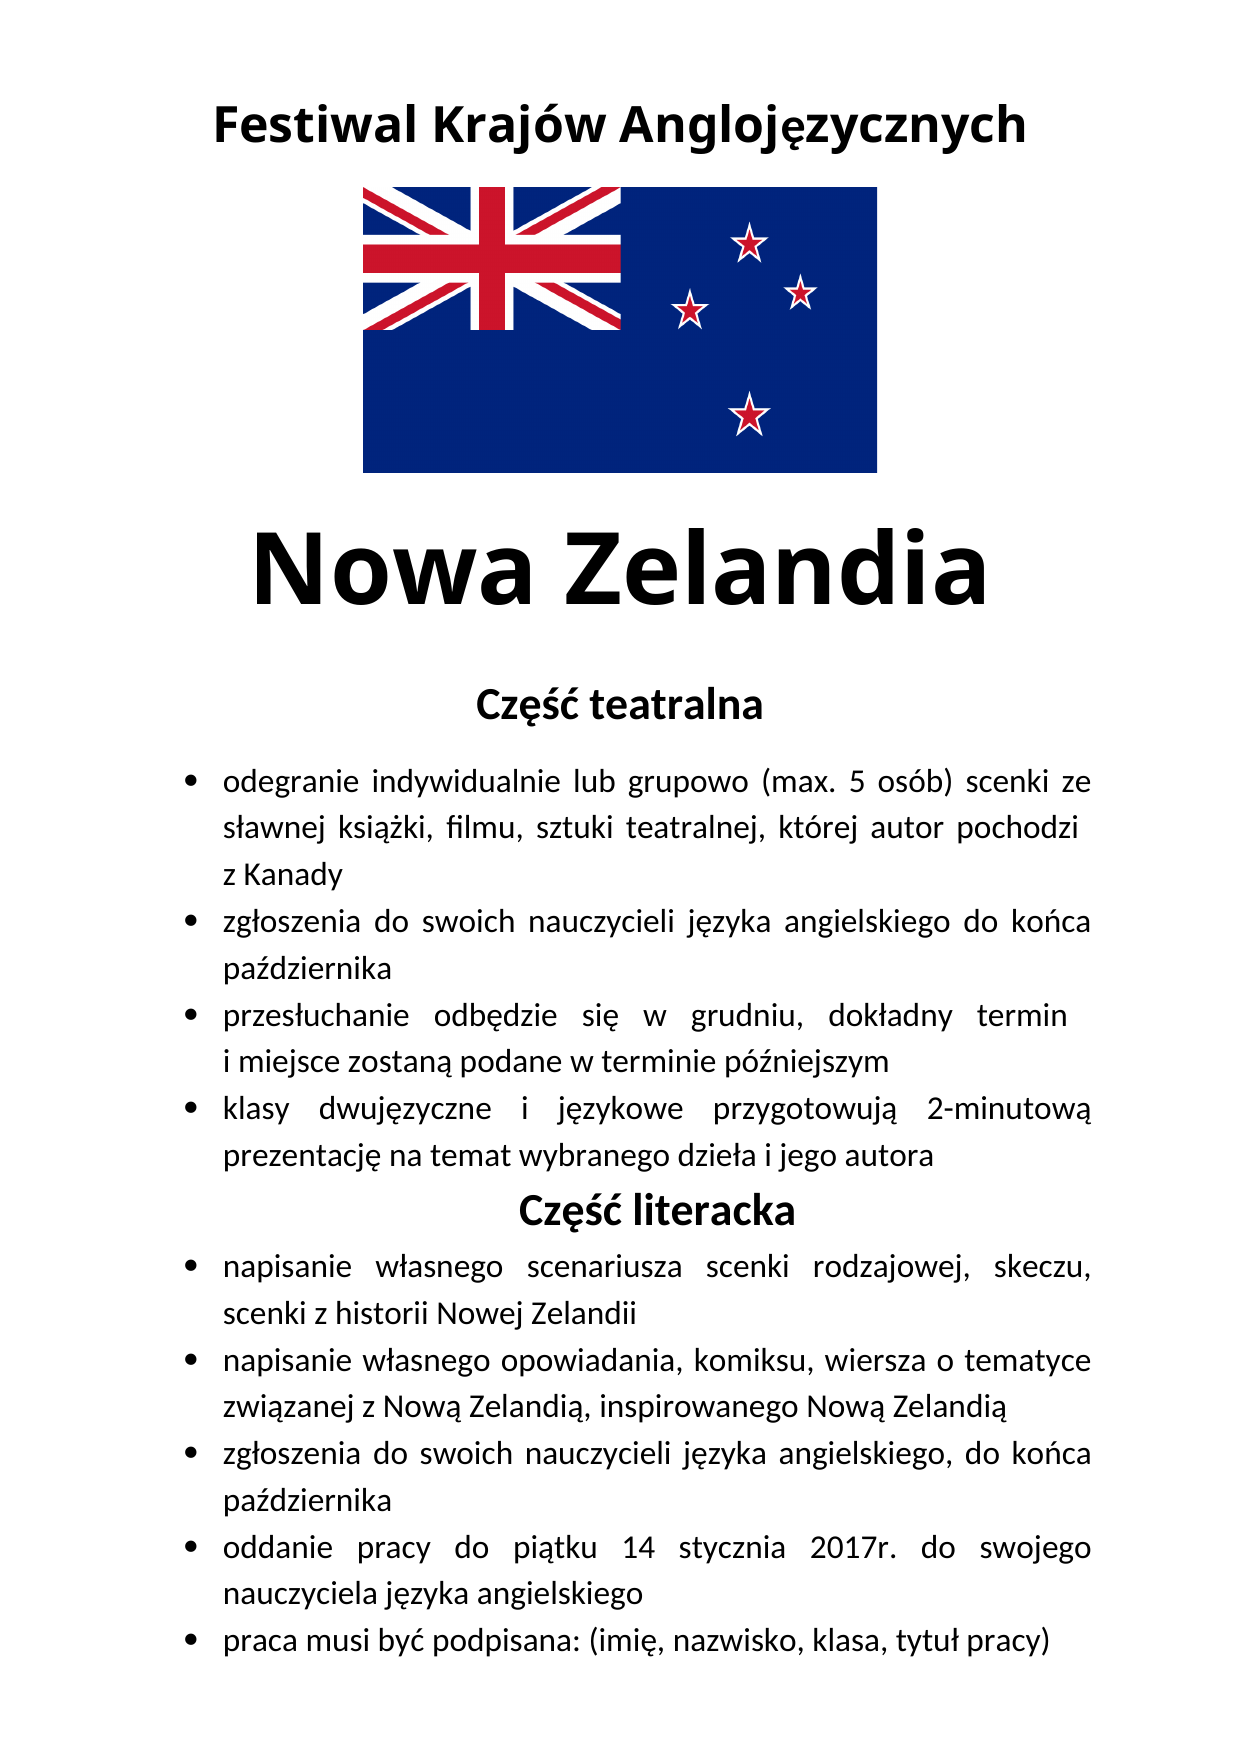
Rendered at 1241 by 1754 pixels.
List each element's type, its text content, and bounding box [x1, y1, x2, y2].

picture [363, 187, 878, 473]
list zgłoszenia do swoich nauczycieli języka angielskiego do końca października [185, 900, 1093, 988]
text Część teatralna [148, 675, 1093, 731]
list klasy dwujęzyczne i językowe przygotowują 2-minutową prezentację na temat wybranego dzieła i jego autora [185, 1087, 1093, 1175]
text Festiwal Krajów Anglojęzycznych [148, 89, 1093, 157]
list napisanie własnego opowiadania, komiksu, wiersza o tematyce związanej z Nową Zelandią, inspirowanego Nową Zelandią [185, 1338, 1093, 1426]
list Część literacka [223, 1181, 1093, 1237]
list zgłoszenia do swoich nauczycieli języka angielskiego, do końca października [185, 1432, 1093, 1519]
text Nowa Zelandia [148, 497, 1093, 633]
list napisanie własnego scenariusza scenki rodzajowej, skeczu, scenki z historii Nowej Zelandii [185, 1245, 1093, 1332]
list przesłuchanie odbędzie się w grudniu, dokładny termin i miejsce zostaną podane w terminie późniejszym [185, 994, 1093, 1081]
list oddanie pracy do piątku 14 stycznia 2017r. do swojego nauczyciela języka angielskiego [185, 1526, 1093, 1613]
list odegranie indywidualnie lub grupowo (max. 5 osób) scenki ze sławnej książki, filmu, sztuki teatralnej, której autor pochodzi z Kanady [185, 760, 1093, 894]
list praca musi być podpisana: (imię, nazwisko, klasa, tytuł pracy) [185, 1619, 1093, 1660]
